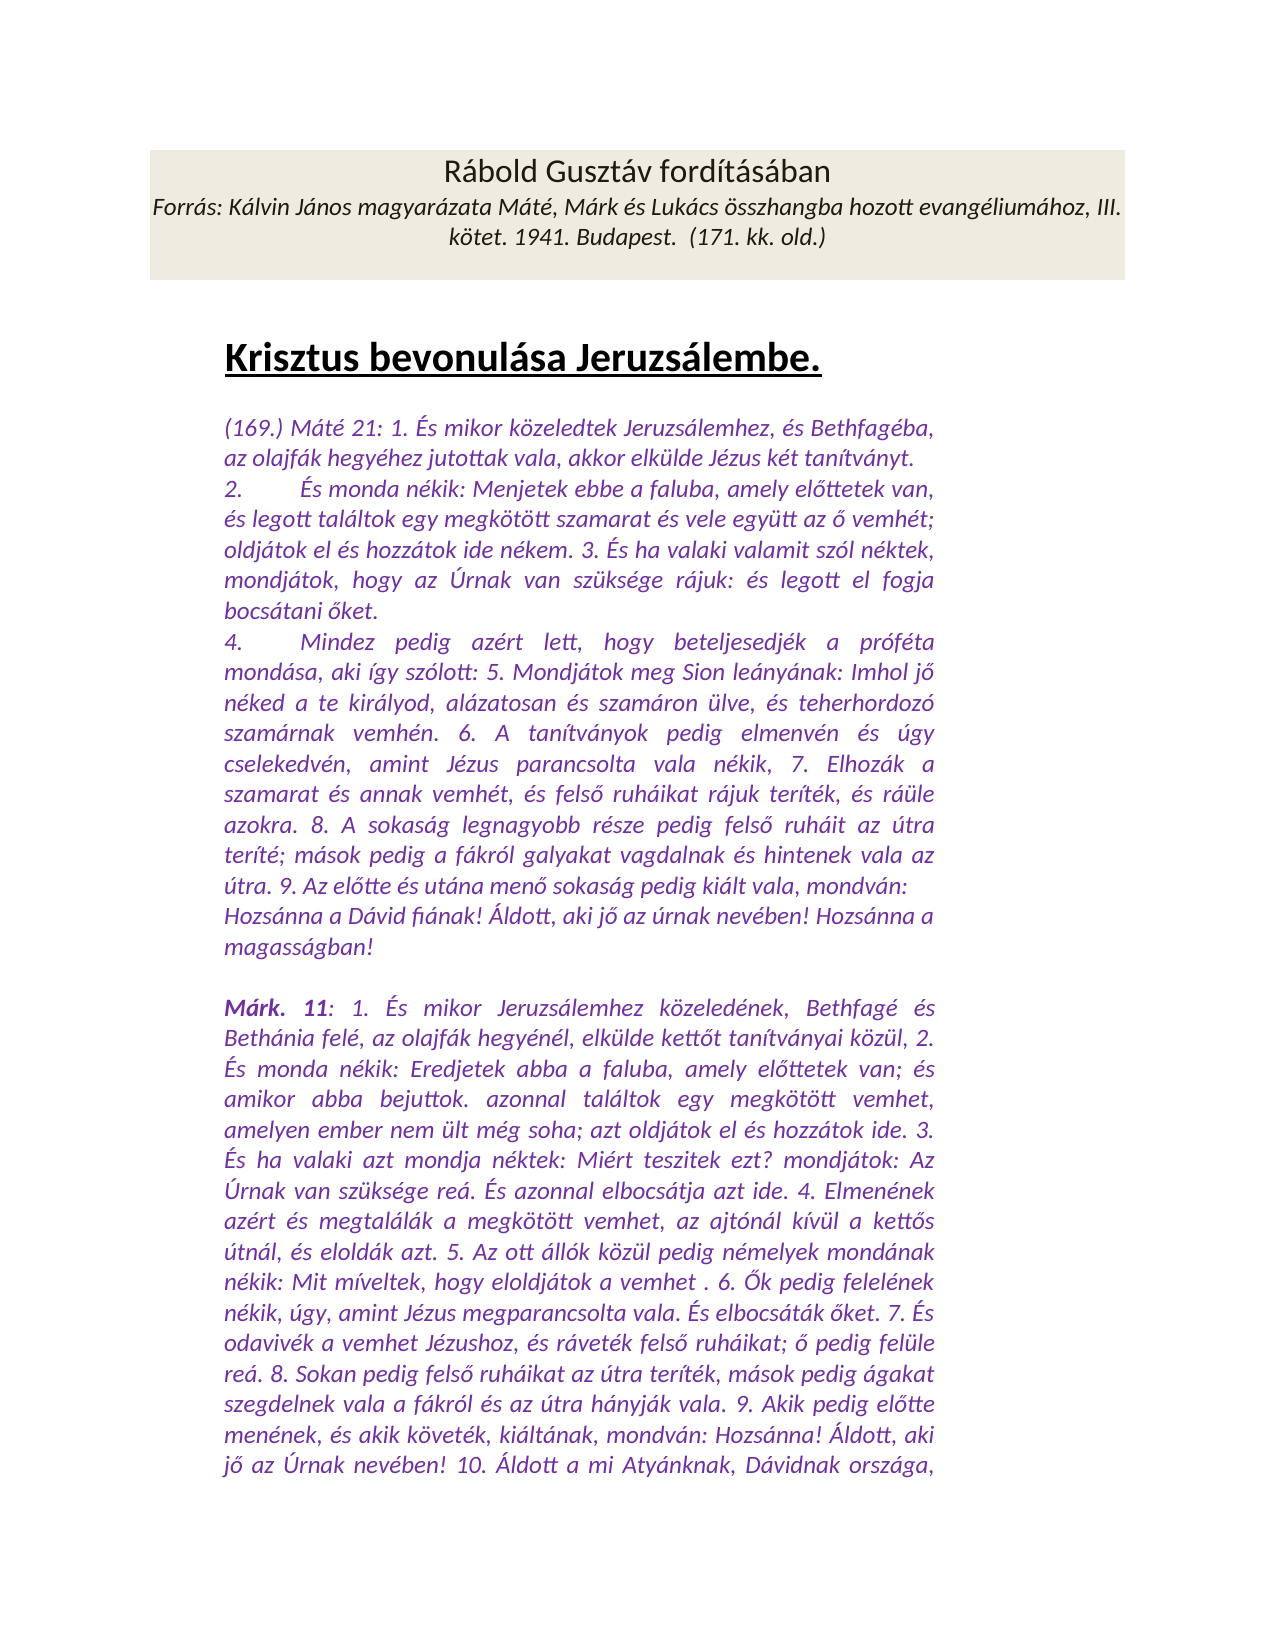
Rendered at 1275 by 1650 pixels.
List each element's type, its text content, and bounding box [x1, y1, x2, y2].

text (169.) Máté 21: 1. És mikor közeledtek Jeruzsálemhez, és Bethfagéba, az olajfák hegyéhez jutottak vala, akkor elkülde Jézus két tanítványt. [224, 412, 936, 473]
text Hozsánna a Dávid fiának! Áldott, aki jő az úrnak nevében! Hozsánna a magasságban! [224, 900, 936, 961]
text Rábold Gusztáv fordításában [150, 150, 1125, 191]
text 2. És monda nékik: Menjetek ebbe a faluba, amely előttetek van, és legott találtok egy megkötött szamarat és vele együtt az ő vemhét; oldjátok el és hozzátok ide nékem. 3. És ha valaki valamit szól néktek, mondjátok, hogy az Úrnak van szüksége rájuk: és legott el fogja bocsátani őket. [224, 473, 936, 626]
text Krisztus bevonulása Jeruzsálembe. [224, 331, 936, 381]
text 4. Mindez pedig azért lett, hogy beteljesedjék a próféta mondása, aki így szólott: 5. Mondjátok meg Sion leányának: Imhol jő néked a te királyod, alázatosan és szamáron ülve, és teherhordozó szamárnak vemhén. 6. A tanítványok pedig elmenvén és úgy cselekedvén, amint Jézus parancsolta vala nékik, 7. Elhozák a szamarat és annak vemhét, és felső ruháikat rájuk teríték, és ráüle azokra. 8. A sokaság legnagyobb része pedig felső ruháit az útra teríté; mások pedig a fákról galyakat vagdalnak és hintenek vala az útra. 9. Az előtte és utána menő sokaság pedig kiált vala, mondván: [224, 626, 936, 900]
text Forrás: Kálvin János magyarázata Máté, Márk és Lukács összhangba hozott evangéliumához, III. kötet. 1941. Budapest. (171. kk. old.) [150, 191, 1125, 252]
